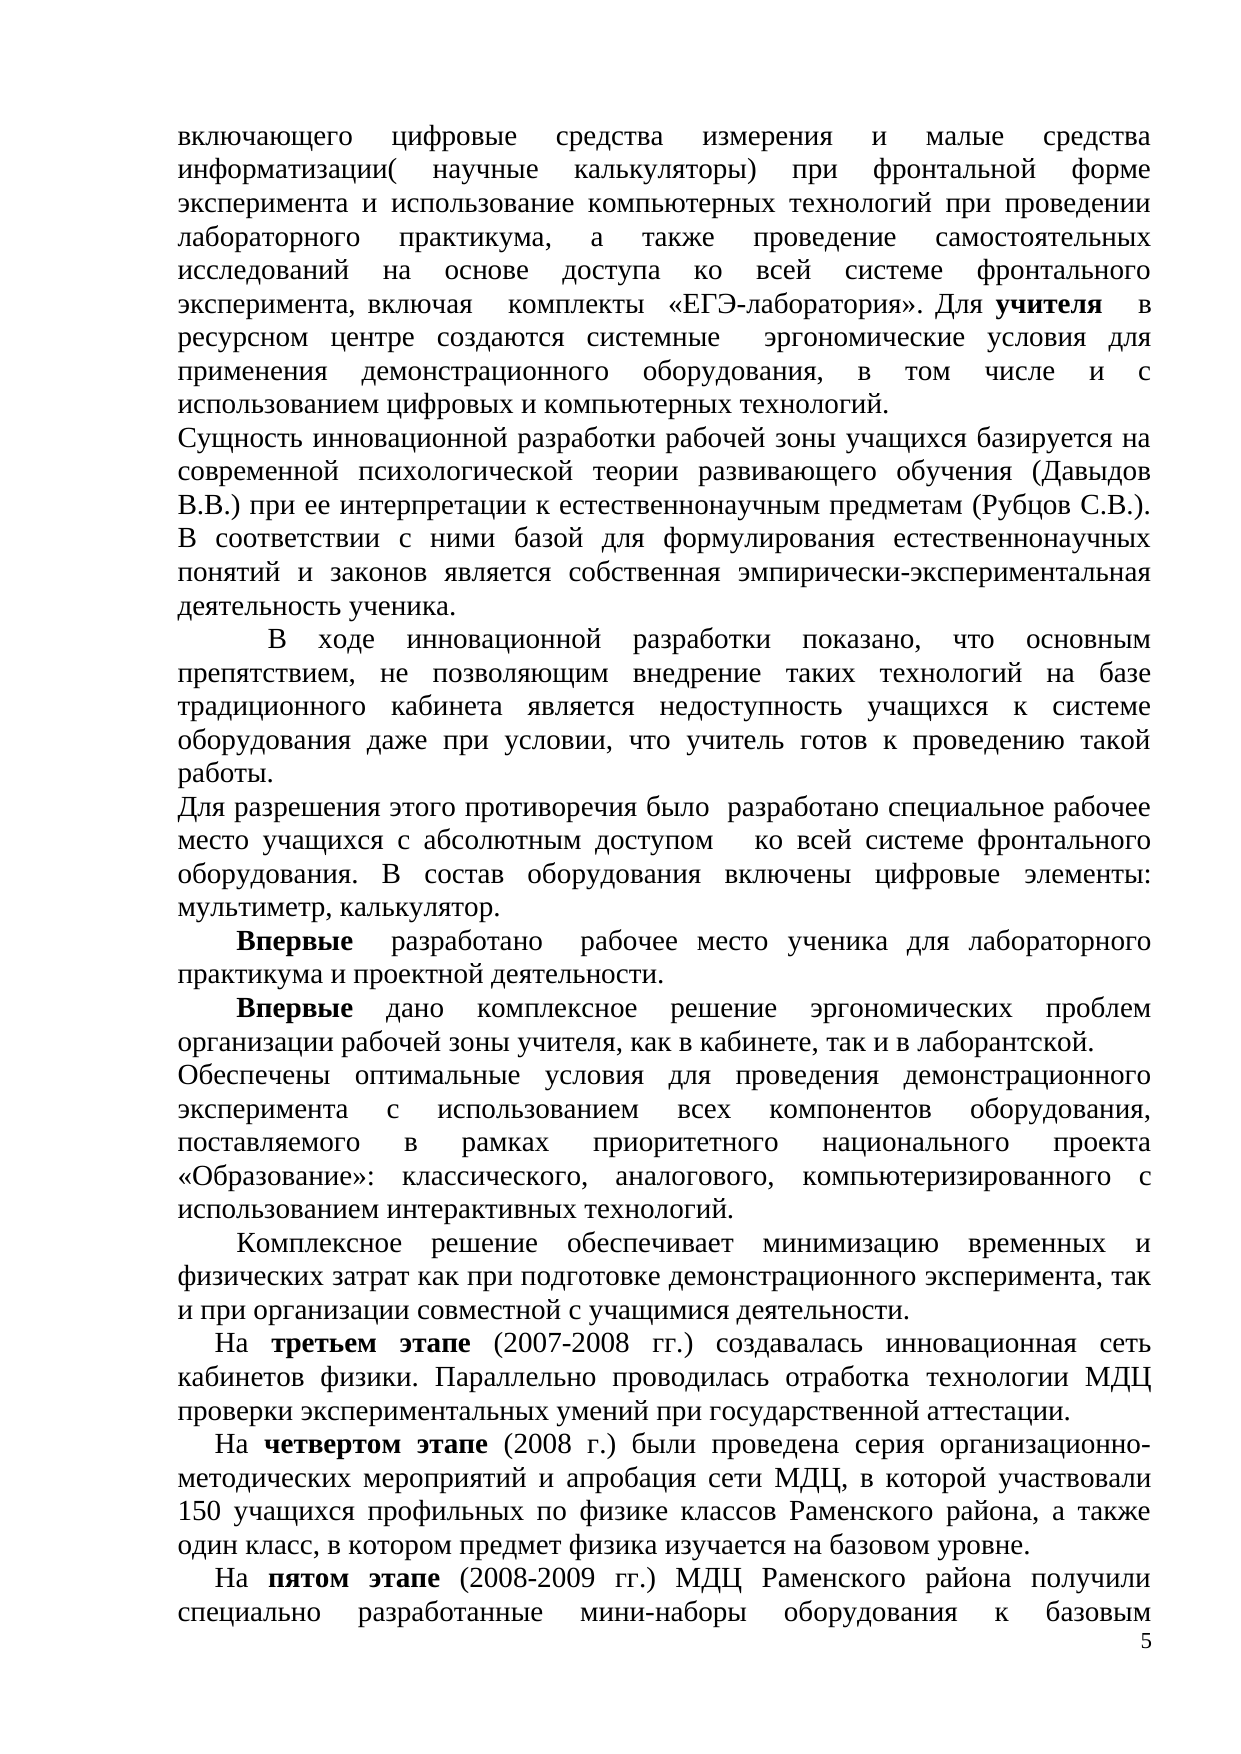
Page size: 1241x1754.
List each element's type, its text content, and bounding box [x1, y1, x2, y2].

text На третьем этапе (2007-2008 гг.) создавалась инновационная сеть кабинетов физики. Параллельно проводилась отработка технологии МДЦ проверки экспериментальных умений при государственной аттестации. [177, 1326, 1152, 1426]
text Комплексное решение обеспечивает минимизацию временных и физических затрат как при подготовке демонстрационного эксперимента, так и при организации совместной с учащимися деятельности. [177, 1225, 1152, 1326]
text Для разрешения этого противоречия было разработано специальное рабочее место учащихся с абсолютным доступом ко всей системе фронтального оборудования. В состав оборудования включены цифровые элементы: мультиметр, калькулятор. [177, 789, 1152, 923]
text Сущность инновационной разработки рабочей зоны учащихся базируется на современной психологической теории развивающего обучения (Давыдов В.В.) при ее интерпретации к естественнонаучным предметам (Рубцов С.В.). В соответствии с ними базой для формулирования естественнонаучных понятий и законов является собственная эмпирически-экспериментальная деятельность ученика. [177, 420, 1152, 621]
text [177, 118, 1152, 420]
text Впервые разработано рабочее место ученика для лабораторного практикума и проектной деятельности. [177, 923, 1152, 990]
text Впервые дано комплексное решение эргономических проблем организации рабочей зоны учителя, как в кабинете, так и в лаборантской. [177, 990, 1152, 1057]
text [177, 1560, 1152, 1627]
text На четвертом этапе (2008 г.) были проведена серия организационно-методических мероприятий и апробация сети МДЦ, в которой участвовали 150 учащихся профильных по физике классов Раменского района, а также один класс, в котором предмет физика изучается на базовом уровне. [177, 1426, 1152, 1560]
text В ходе инновационной разработки показано, что основным препятствием, не позволяющим внедрение таких технологий на базе традиционного кабинета является недоступность учащихся к системе оборудования даже при условии, что учитель готов к проведению такой работы. [177, 621, 1152, 789]
text Обеспечены оптимальные условия для проведения демонстрационного эксперимента с использованием всех компонентов оборудования, поставляемого в рамках приоритетного национального проекта «Образование»: классического, аналогового, компьютеризированного с использованием интерактивных технологий. [177, 1057, 1152, 1225]
